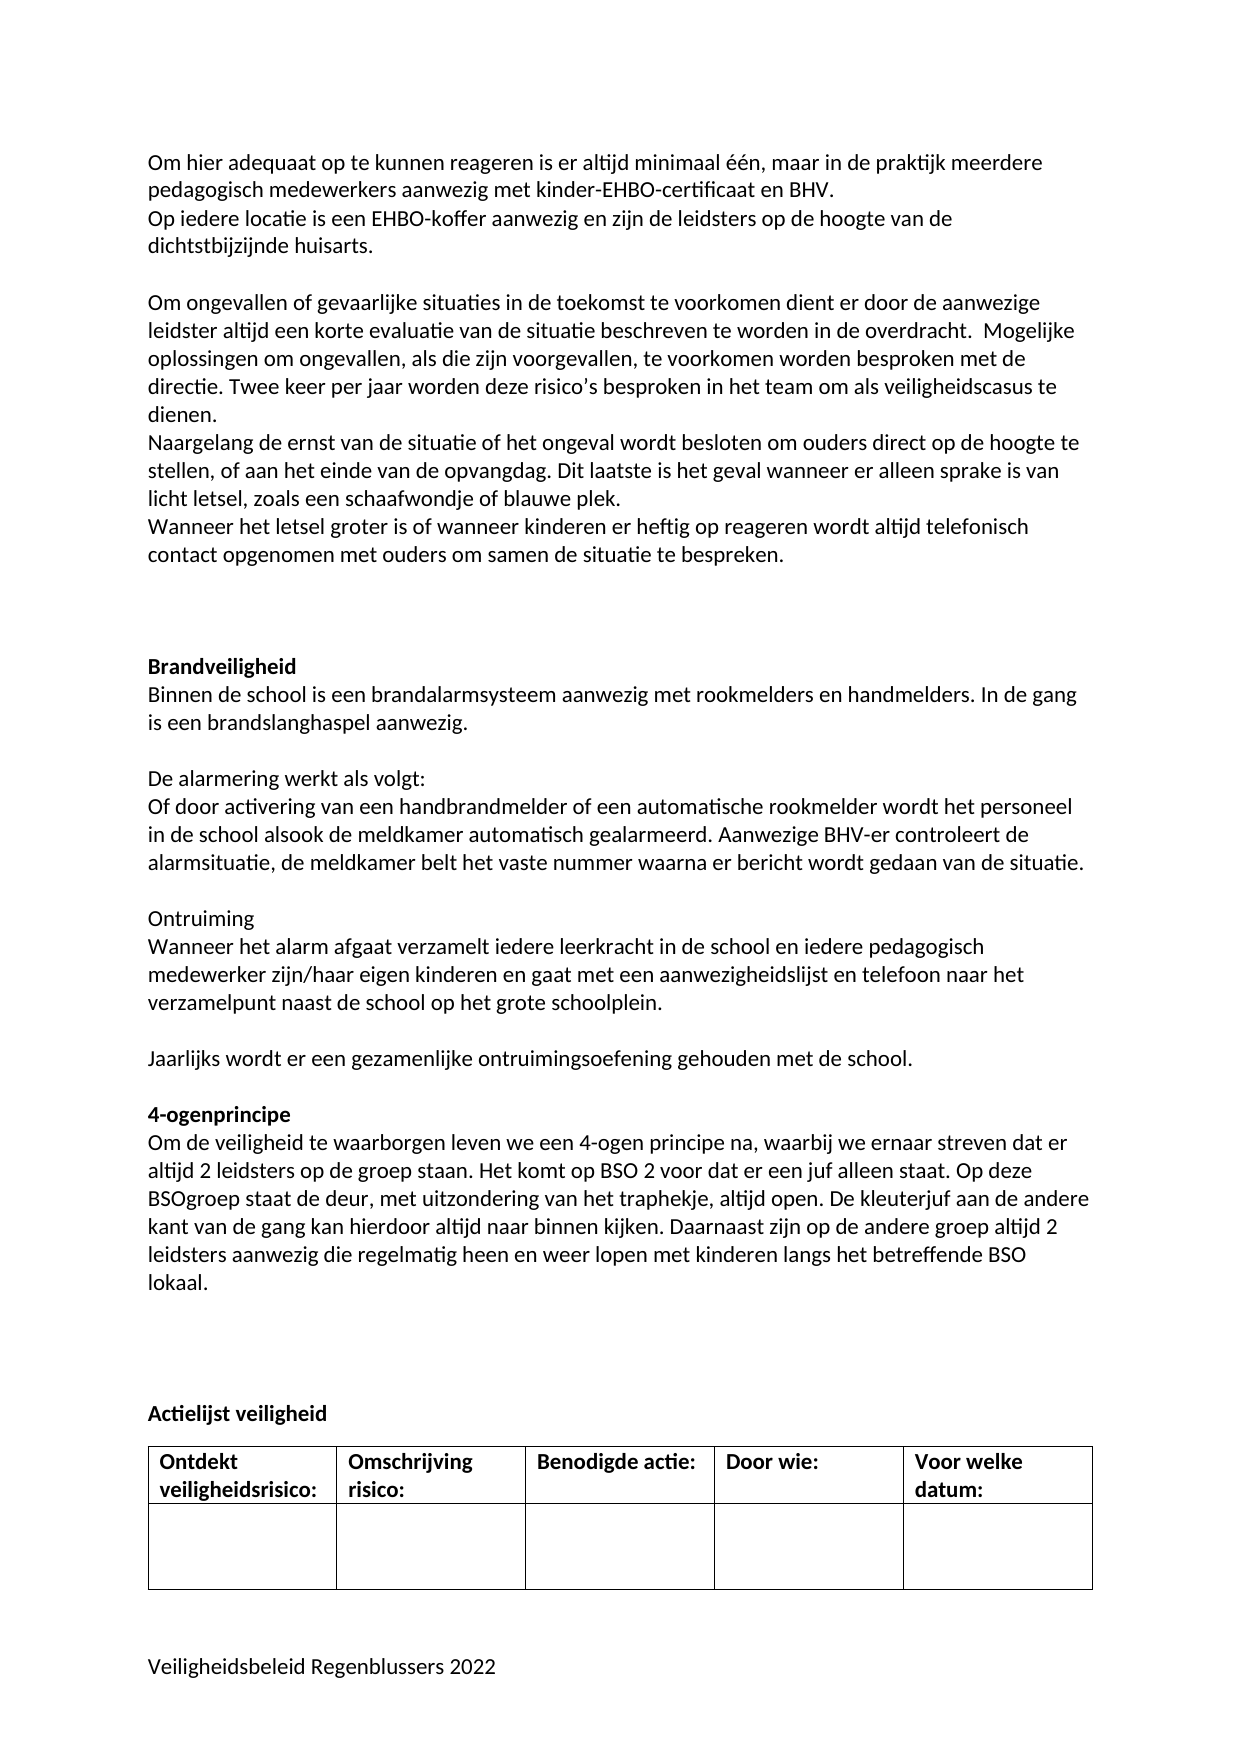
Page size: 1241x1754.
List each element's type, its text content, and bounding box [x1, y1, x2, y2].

text Binnen de school is een brandalarmsysteem aanwezig met rookmelders en handmelders. In de gang is een brandslanghaspel aanwezig. [148, 680, 1093, 736]
table_header Benodigde actie: [526, 1447, 714, 1503]
table_header Voor welke datum: [904, 1447, 1092, 1503]
text Om hier adequaat op te kunnen reageren is er altijd minimaal één, maar in de praktijk meerdere pedagogisch medewerkers aanwezig met kinder-EHBO-certificaat en BHV. [148, 148, 1093, 204]
table_cell [904, 1504, 1092, 1588]
table_header Omschrijving risico: [337, 1447, 525, 1503]
table_cell [526, 1504, 714, 1588]
table_cell [337, 1504, 525, 1588]
table_cell [715, 1504, 903, 1588]
text Om ongevallen of gevaarlijke situaties in de toekomst te voorkomen dient er door de aanwezige leidster altijd een korte evaluatie van de situatie beschreven te worden in de overdracht. Mogelijke oplossingen om ongevallen, als die zijn voorgevallen, te voorkomen worden besproken met de directie. Twee keer per jaar worden deze risico’s besproken in het team om als veiligheidscasus te dienen. [148, 288, 1093, 428]
text 4-ogenprincipe [148, 1100, 1093, 1128]
text Wanneer het alarm afgaat verzamelt iedere leerkracht in de school en iedere pedagogisch medewerker zijn/haar eigen kinderen en gaat met een aanwezigheidslijst en telefoon naar het verzamelpunt naast de school op het grote schoolplein. [148, 932, 1093, 1016]
text Ontruiming [148, 904, 1093, 932]
table_cell [149, 1504, 336, 1588]
text Brandveiligheid [148, 652, 1093, 680]
text Jaarlijks wordt er een gezamenlijke ontruimingsoefening gehouden met de school. [148, 1044, 1093, 1072]
text Actielijst veiligheid [148, 1399, 1093, 1427]
text Of door activering van een handbrandmelder of een automatische rookmelder wordt het personeel in de school alsook de meldkamer automatisch gealarmeerd. Aanwezige BHV-er controleert de alarmsituatie, de meldkamer belt het vaste nummer waarna er bericht wordt gedaan van de situatie. [148, 792, 1093, 876]
table_header Ontdekt veiligheidsrisico: [149, 1447, 336, 1503]
text De alarmering werkt als volgt: [148, 764, 1093, 792]
text Wanneer het letsel groter is of wanneer kinderen er heftig op reageren wordt altijd telefonisch contact opgenomen met ouders om samen de situatie te bespreken. [148, 512, 1093, 568]
table_header Door wie: [715, 1447, 903, 1503]
text Naargelang de ernst van de situatie of het ongeval wordt besloten om ouders direct op de hoogte te stellen, of aan het einde van de opvangdag. Dit laatste is het geval wanneer er alleen sprake is van licht letsel, zoals een schaafwondje of blauwe plek. [148, 428, 1093, 512]
text Op iedere locatie is een EHBO-koffer aanwezig en zijn de leidsters op de hoogte van de dichtstbijzijnde huisarts. [148, 204, 1093, 260]
text Om de veiligheid te waarborgen leven we een 4-ogen principe na, waarbij we ernaar streven dat er altijd 2 leidsters op de groep staan. Het komt op BSO 2 voor dat er een juf alleen staat. Op deze BSOgroep staat de deur, met uitzondering van het traphekje, altijd open. De kleuterjuf aan de andere kant van de gang kan hierdoor altijd naar binnen kijken. Daarnaast zijn op de andere groep altijd 2 leidsters aanwezig die regelmatig heen en weer lopen met kinderen langs het betreffende BSO lokaal. [148, 1128, 1093, 1296]
